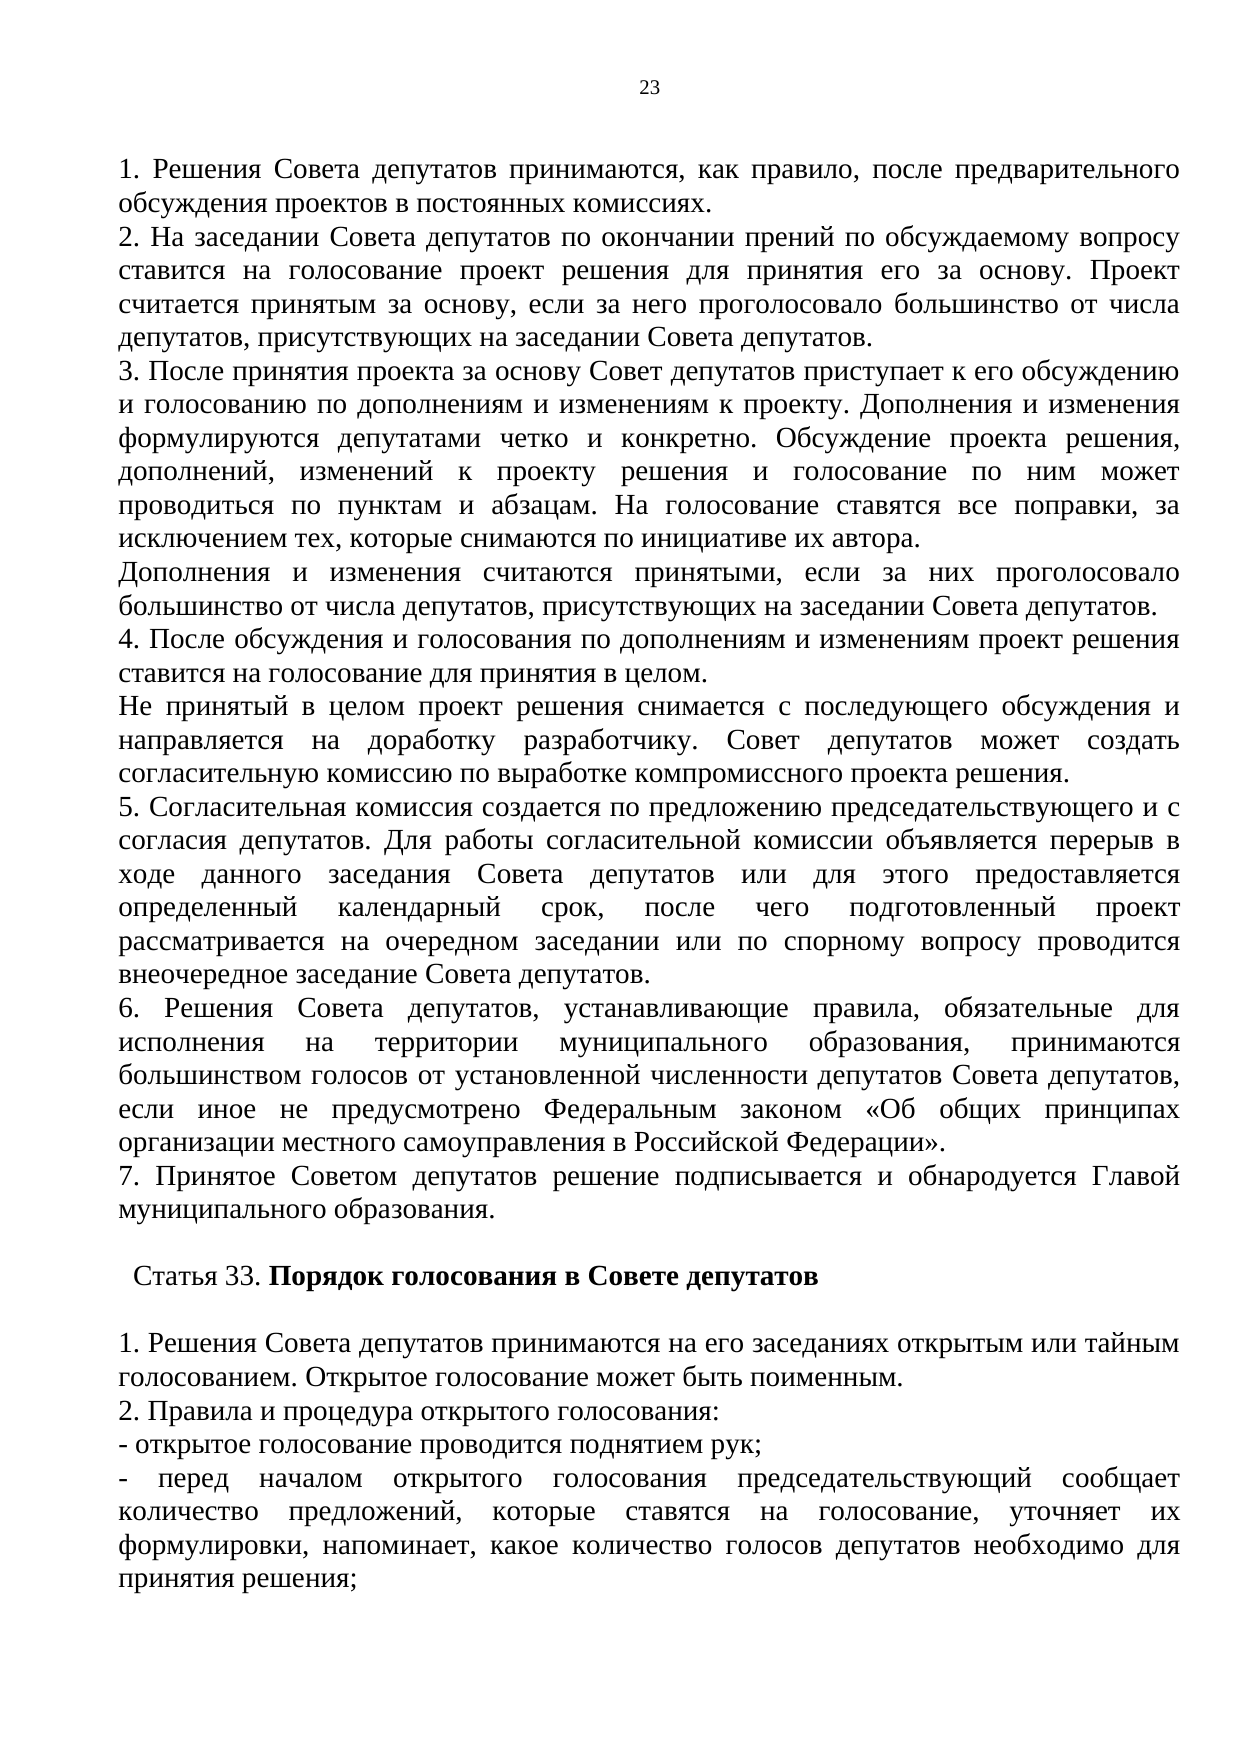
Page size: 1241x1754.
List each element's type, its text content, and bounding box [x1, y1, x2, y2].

text - перед началом открытого голосования председательствующий сообщает количество предложений, которые ставятся на голосование, уточняет их формулировки, напоминает, какое количество голосов депутатов необходимо для принятия решения; [118, 1460, 1181, 1594]
text 2. Правила и процедура открытого голосования: [118, 1393, 1181, 1426]
text 4. После обсуждения и голосования по дополнениям и изменениям проект решения ставится на голосование для принятия в целом. [118, 621, 1181, 688]
text Статья 33. Порядок голосования в Совете депутатов [118, 1258, 1181, 1292]
text 5. Согласительная комиссия создается по предложению председательствующего и с согласия депутатов. Для работы согласительной комиссии объявляется перерыв в ходе данного заседания Совета депутатов или для этого предоставляется определенный календарный срок, после чего подготовленный проект рассматривается на очередном заседании или по спорному вопросу проводится внеочередное заседание Совета депутатов. [118, 789, 1181, 990]
text 3. После принятия проекта за основу Совет депутатов приступает к его обсуждению и голосованию по дополнениям и изменениям к проекту. Дополнения и изменения формулируются депутатами четко и конкретно. Обсуждение проекта решения, дополнений, изменений к проекту решения и голосование по ним может проводиться по пунктам и абзацам. На голосование ставятся все поправки, за исключением тех, которые снимаются по инициативе их автора. [118, 353, 1181, 554]
text 7. Принятое Советом депутатов решение подписывается и обнародуется Главой муниципального образования. [118, 1158, 1181, 1225]
text - открытое голосование проводится поднятием рук; [118, 1426, 1181, 1460]
text Дополнения и изменения считаются принятыми, если за них проголосовало большинство от числа депутатов, присутствующих на заседании Совета депутатов. [118, 554, 1181, 621]
text 2. На заседании Совета депутатов по окончании прений по обсуждаемому вопросу ставится на голосование проект решения для принятия его за основу. Проект считается принятым за основу, если за него проголосовало большинство от числа депутатов, присутствующих на заседании Совета депутатов. [118, 219, 1181, 353]
text Не принятый в целом проект решения снимается с последующего обсуждения и направляется на доработку разработчику. Совет депутатов может создать согласительную комиссию по выработке компромиссного проекта решения. [118, 688, 1181, 789]
text 1. Решения Совета депутатов принимаются на его заседаниях открытым или тайным голосованием. Открытое голосование может быть поименным. [118, 1326, 1181, 1393]
text 1. Решения Совета депутатов принимаются, как правило, после предварительного обсуждения проектов в постоянных комиссиях. [118, 152, 1181, 219]
text 6. Решения Совета депутатов, устанавливающие правила, обязательные для исполнения на территории муниципального образования, принимаются большинством голосов от установленной численности депутатов Совета депутатов, если иное не предусмотрено Федеральным законом «Об общих принципах организации местного самоуправления в Российской Федерации». [118, 990, 1181, 1158]
